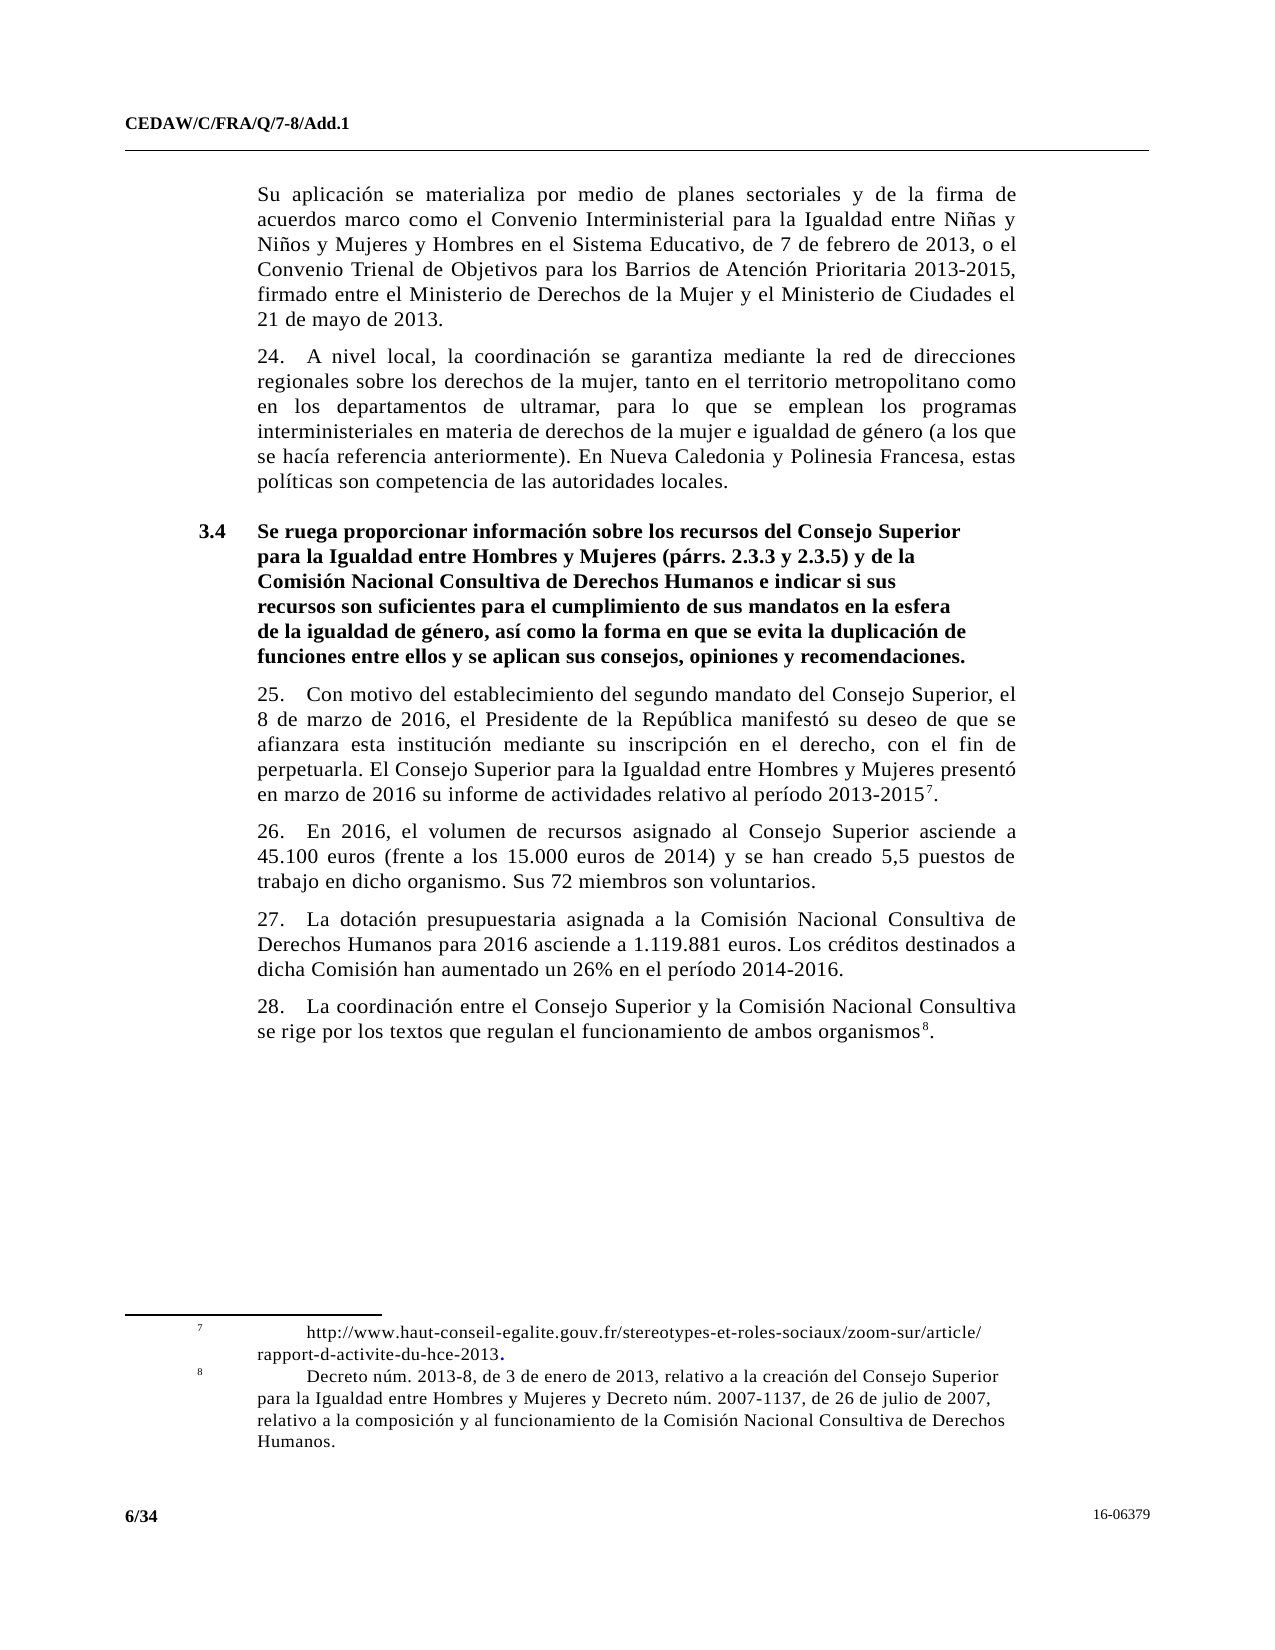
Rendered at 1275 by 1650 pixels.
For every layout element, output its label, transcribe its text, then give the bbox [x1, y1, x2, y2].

list A nivel local, la coordinación se garantiza mediante la red de direcciones regionales sobre los derechos de la mujer, tanto en el territorio metropolitano como en los departamentos de ultramar, para lo que se emplean los programas interministeriales en materia de derechos de la mujer e igualdad de género (a los que se hacía referencia anteriormente). En Nueva Caledonia y Polinesia Francesa, estas políticas son competencia de las autoridades locales. [257, 344, 1018, 494]
list La coordinación entre el Consejo Superior y la Comisión Nacional Consultiva se rige por los textos que regulan el funcionamiento de ambos organismos. [257, 994, 1018, 1044]
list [257, 181, 1018, 331]
list En 2016, el volumen de recursos asignado al Consejo Superior asciende a 45.100 euros (frente a los 15.000 euros de 2014) y se han creado 5,5 puestos de trabajo en dicho organismo. Sus 72 miembros son voluntarios. [257, 819, 1018, 894]
text 3.4 Se ruega proporcionar información sobre los recursos del Consejo Superior para la Igualdad entre Hombres y Mujeres (párrs. 2.3.3 y 2.3.5) y de la Comisión Nacional Consultiva de Derechos Humanos e indicar si sus recursos son suficientes para el cumplimiento de sus mandatos en la esfera de la igualdad de género, así como la forma en que se evita la duplicación de funciones entre ellos y se aplican sus consejos, opiniones y recomendaciones. [125, 519, 973, 669]
list La dotación presupuestaria asignada a la Comisión Nacional Consultiva de Derechos Humanos para 2016 asciende a 1.119.881 euros. Los créditos destinados a dicha Comisión han aumentado un 26% en el período 2014-2016. [257, 906, 1018, 981]
list Con motivo del establecimiento del segundo mandato del Consejo Superior, el 8 de marzo de 2016, el Presidente de la República manifestó su deseo de que se afianzara esta institución mediante su inscripción en el derecho, con el fin de perpetuarla. El Consejo Superior para la Igualdad entre Hombres y Mujeres presentó en marzo de 2016 su informe de actividades relativo al período 2013-2015. [257, 681, 1018, 806]
